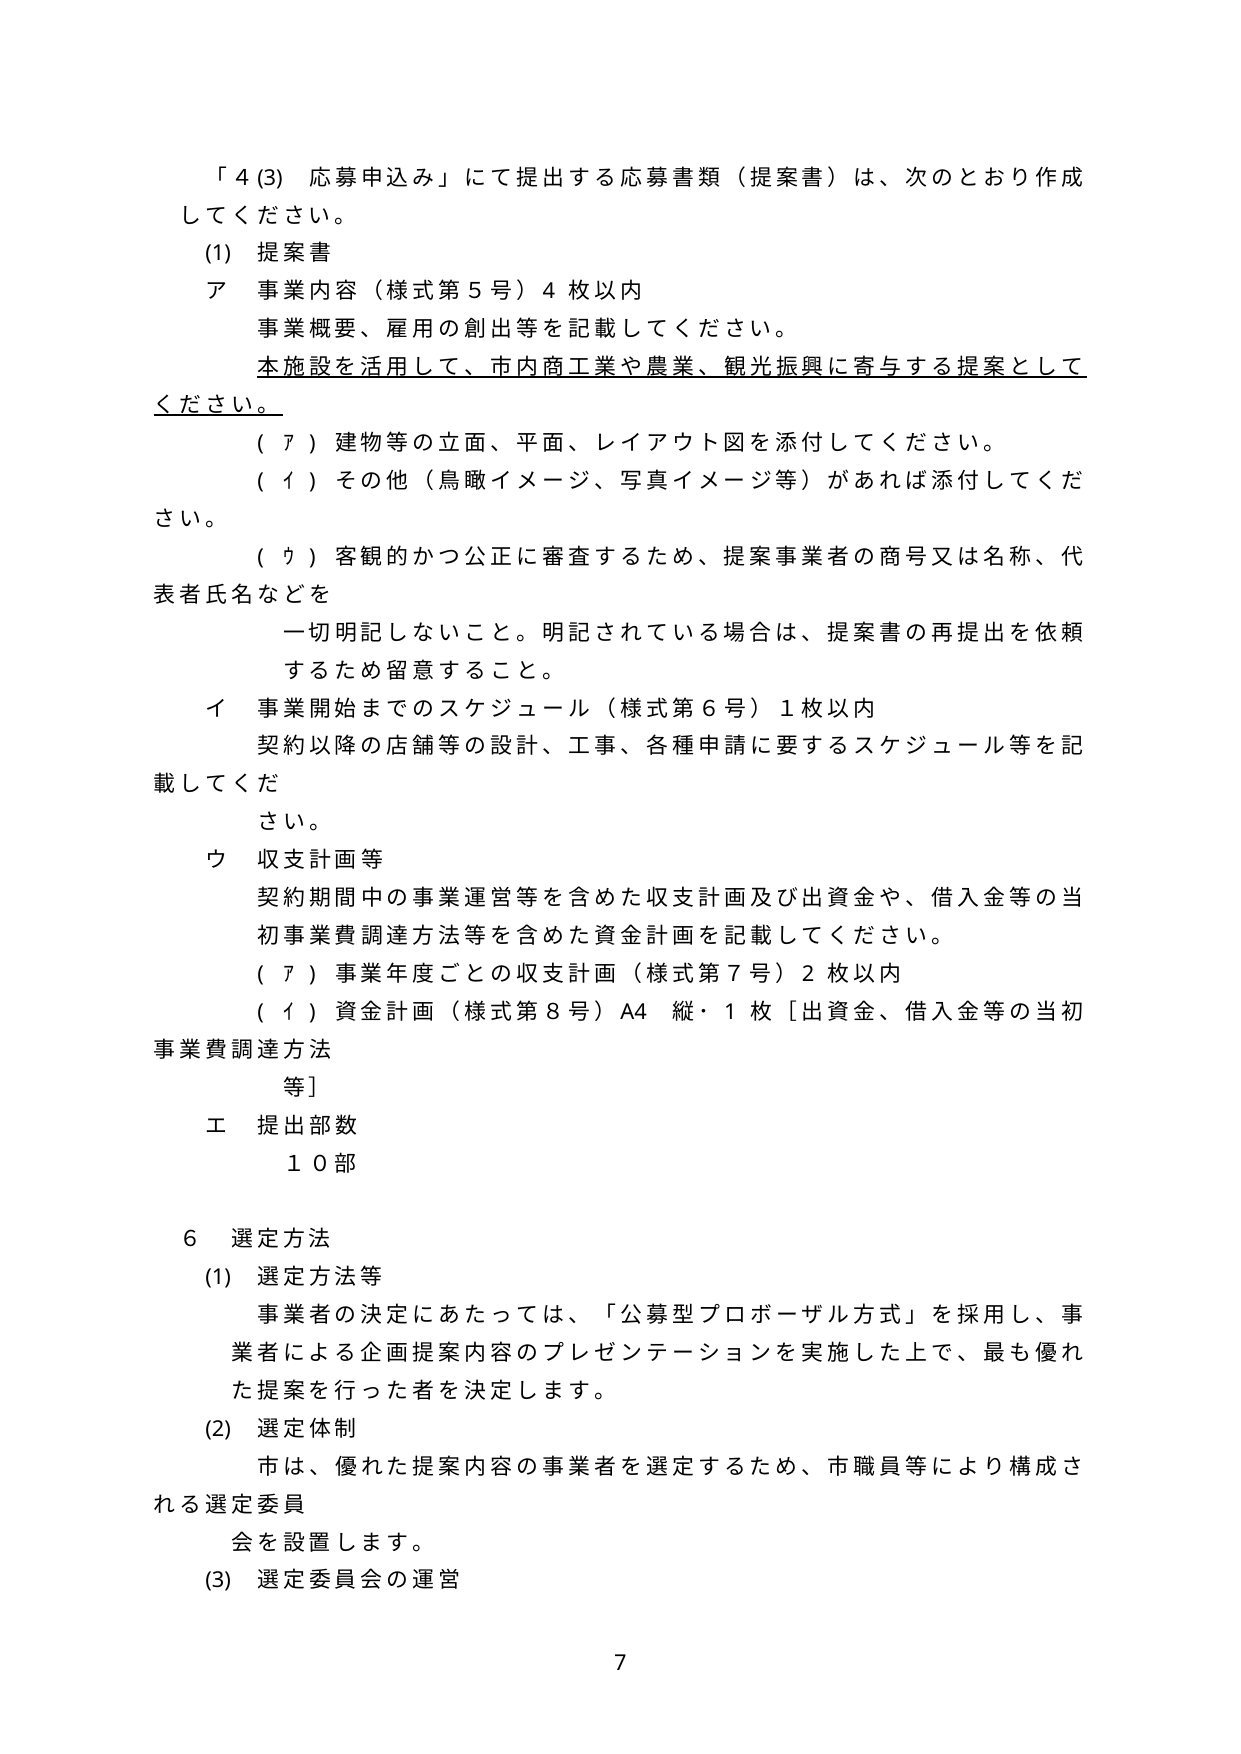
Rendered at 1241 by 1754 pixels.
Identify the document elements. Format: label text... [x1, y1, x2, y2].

text さい。 [153, 801, 1087, 839]
text 等］ [153, 1067, 1087, 1104]
text ア 事業内容（様式第５号）4枚以内 [153, 270, 1087, 308]
text (ｳ) 客観的かつ公正に審査するため、提案事業者の商号又は名称、代表者氏名などを [153, 536, 1087, 612]
text 契約期間中の事業運営等を含めた収支計画及び出資金や、借入金等の当初事業費調達方法等を含めた資金計画を記載してください。 [244, 877, 1087, 953]
text (1) 提案書 [153, 232, 1087, 270]
text (ｲ) 資金計画（様式第８号）A4縦･1枚［出資金、借入金等の当初事業費調達方法 [153, 991, 1087, 1067]
text 市は、優れた提案内容の事業者を選定するため、市職員等により構成される選定委員 [153, 1446, 1087, 1522]
text １０部 [153, 1142, 1087, 1180]
text 事業者の決定にあたっては、「公募型プロボーザル方式」を採用し、事業者による企画提案内容のプレゼンテーションを実施した上で、最も優れた提案を行った者を決定します。 [199, 1294, 1087, 1408]
text 本施設を活用して、市内商工業や農業、観光振興に寄与する提案としてください。 [153, 346, 1087, 422]
text ６ 選定方法 [153, 1218, 1087, 1256]
text (ｱ) 建物等の立面、平面、レイアウト図を添付してください。 [153, 422, 1087, 460]
text 「４(3) 応募申込み」にて提出する応募書類（提案書）は、次のとおり作成してください。 [176, 157, 1087, 232]
text (ｱ) 事業年度ごとの収支計画（様式第７号）2枚以内 [153, 953, 1087, 991]
text (3) 選定委員会の運営 [153, 1559, 1087, 1597]
text 一切明記しないこと。明記されている場合は、提案書の再提出を依頼するため留意すること。 [279, 612, 1087, 687]
text イ 事業開始までのスケジュール（様式第６号）１枚以内 [153, 687, 1087, 725]
text (2) 選定体制 [153, 1408, 1087, 1446]
text ウ 収支計画等 [153, 839, 1087, 877]
text (1) 選定方法等 [153, 1256, 1087, 1294]
text 事業概要、雇用の創出等を記載してください。 [153, 308, 1087, 346]
text 契約以降の店舗等の設計、工事、各種申請に要するスケジュール等を記載してくだ [153, 725, 1087, 801]
text エ 提出部数 [153, 1104, 1087, 1142]
text 会を設置します。 [153, 1522, 1087, 1559]
text (ｲ) その他（鳥瞰イメージ、写真イメージ等）があれば添付してください。 [153, 460, 1087, 536]
